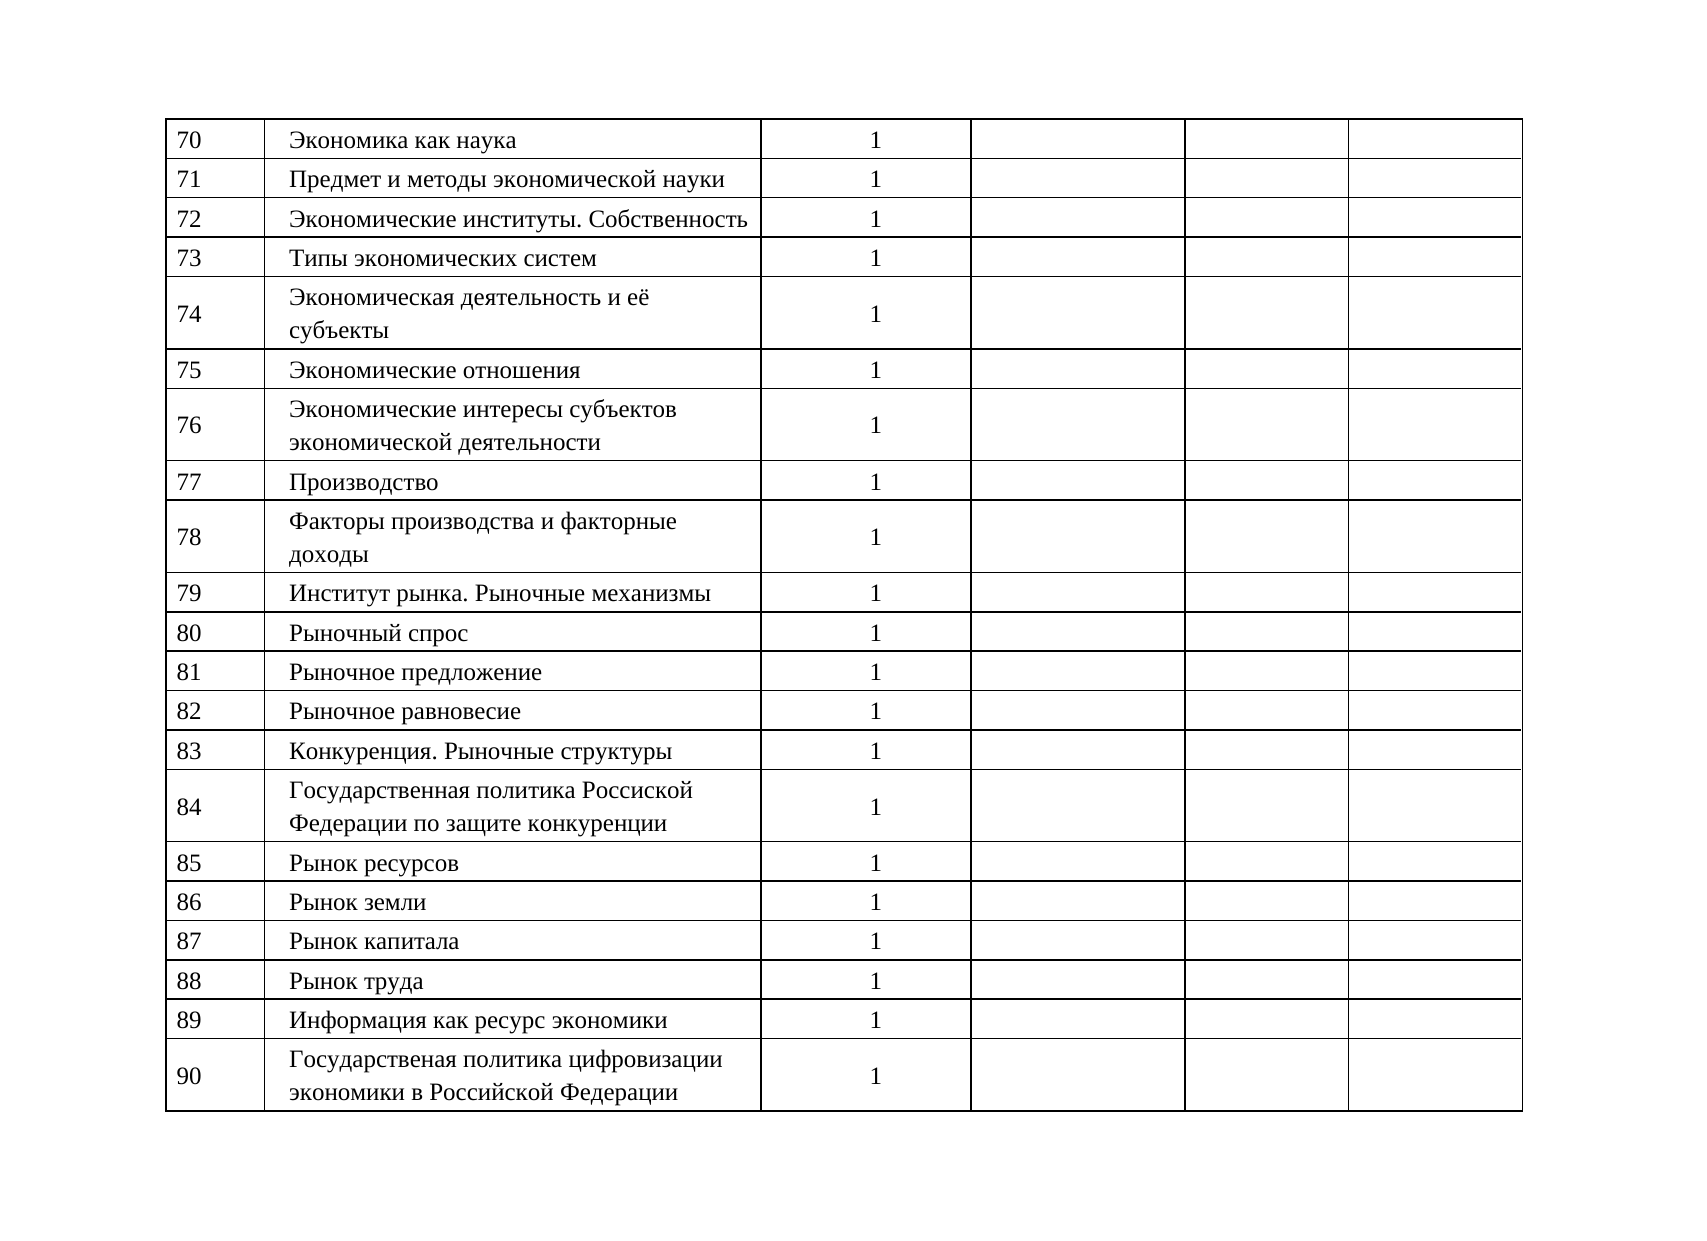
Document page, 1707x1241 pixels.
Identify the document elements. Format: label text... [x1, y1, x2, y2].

table_cell Конкуренция. Рыночные структуры [265, 731, 760, 768]
table_cell Типы экономических систем [265, 238, 760, 276]
table_cell [1349, 690, 1522, 729]
table_cell [1186, 731, 1348, 768]
table_cell 1 [762, 238, 970, 276]
table_cell 83 [167, 731, 264, 768]
table_cell 77 [167, 461, 264, 499]
table_cell [972, 652, 1184, 690]
table_cell [1186, 882, 1348, 919]
table_cell 1 [762, 1000, 970, 1038]
table_cell [1349, 197, 1522, 236]
table_cell Предмет и методы экономической науки [265, 159, 760, 197]
table_cell [972, 350, 1184, 387]
table_cell 1 [762, 691, 970, 729]
table_cell [1349, 460, 1522, 499]
table_cell [1349, 276, 1522, 348]
table_cell 81 [167, 652, 264, 690]
table_cell Экономика как наука [265, 120, 760, 157]
table_cell Экономическая деятельность и её субъекты [265, 277, 760, 348]
table_cell 72 [167, 198, 264, 236]
table_cell Рыночное равновесие [265, 691, 760, 729]
table_cell Рынок труда [265, 961, 760, 998]
table_cell [1186, 1000, 1348, 1038]
table_cell 74 [167, 277, 264, 348]
table_cell 85 [167, 842, 264, 880]
table_cell 1 [762, 350, 970, 387]
table_cell [972, 198, 1184, 236]
table_cell 1 [762, 277, 970, 348]
table_cell [972, 159, 1184, 197]
table_cell [1349, 959, 1522, 998]
table_cell [972, 501, 1184, 572]
table_cell 86 [167, 882, 264, 919]
table_cell [1349, 650, 1522, 690]
table_cell [1186, 198, 1348, 236]
table_cell [1349, 729, 1522, 768]
table_cell [1349, 920, 1522, 959]
table_cell [972, 120, 1184, 157]
table_cell [972, 770, 1184, 841]
table_cell [1186, 350, 1348, 387]
table_cell 1 [762, 159, 970, 197]
table_cell [1349, 572, 1522, 611]
table_cell [1186, 961, 1348, 998]
table_cell [972, 731, 1184, 768]
table_cell Экономические интересы субъектов экономической деятельности [265, 389, 760, 460]
table_cell [1186, 613, 1348, 650]
table_cell [972, 842, 1184, 880]
table_cell [1186, 159, 1348, 197]
table_cell 1 [762, 501, 970, 572]
table_cell 1 [762, 882, 970, 919]
table_cell [972, 921, 1184, 959]
table_cell [1186, 238, 1348, 276]
table_cell 70 [167, 120, 264, 157]
table_cell [1349, 1038, 1522, 1110]
table_cell 1 [762, 573, 970, 611]
table_cell [1186, 389, 1348, 460]
table_cell [1349, 998, 1522, 1038]
table_cell 87 [167, 921, 264, 959]
table_cell [1186, 573, 1348, 611]
table_cell 1 [762, 652, 970, 690]
table_cell [1186, 842, 1348, 880]
table_cell [1186, 770, 1348, 841]
table_cell Государственая политика цифровизации экономики в Российской Федерации [265, 1039, 760, 1110]
table_cell [1349, 499, 1522, 572]
table_cell 73 [167, 238, 264, 276]
table_cell [972, 277, 1184, 348]
table_cell [1186, 461, 1348, 499]
table_cell 76 [167, 389, 264, 460]
table_cell [972, 238, 1184, 276]
table_cell 79 [167, 573, 264, 611]
table_cell [1349, 880, 1522, 919]
table_cell 1 [762, 961, 970, 998]
table_cell [1186, 652, 1348, 690]
table_cell [1349, 388, 1522, 460]
table_cell [972, 961, 1184, 998]
table_cell [972, 613, 1184, 650]
table_cell [972, 573, 1184, 611]
table_cell [1186, 1039, 1348, 1110]
table_cell [1349, 841, 1522, 880]
table_cell [972, 389, 1184, 460]
table_cell 89 [167, 1000, 264, 1038]
table_cell [1186, 120, 1348, 157]
table_cell Государственная политика Россиской Федерации по защите конкуренции [265, 770, 760, 841]
table_cell 1 [762, 198, 970, 236]
table_cell 1 [762, 389, 970, 460]
table_cell [972, 691, 1184, 729]
table_cell [1186, 691, 1348, 729]
table_cell 88 [167, 961, 264, 998]
table_cell Производство [265, 461, 760, 499]
table_cell 1 [762, 921, 970, 959]
table_cell 84 [167, 770, 264, 841]
table_cell Экономические институты. Собственность [265, 198, 760, 236]
table_cell Рынок ресурсов [265, 842, 760, 880]
table_cell 1 [762, 731, 970, 768]
table_cell 1 [762, 120, 970, 157]
table_cell [972, 1039, 1184, 1110]
table_cell [1349, 769, 1522, 841]
table_cell [1349, 158, 1522, 197]
table_cell [972, 461, 1184, 499]
table_cell [1349, 236, 1522, 276]
table_cell 75 [167, 350, 264, 387]
table_cell 90 [167, 1039, 264, 1110]
table_cell [1186, 277, 1348, 348]
table_cell [1186, 921, 1348, 959]
table_cell Рынок земли [265, 882, 760, 919]
table_cell [1349, 120, 1522, 157]
table_cell Факторы производства и факторные доходы [265, 501, 760, 572]
table_cell [1186, 501, 1348, 572]
table_cell 78 [167, 501, 264, 572]
table_cell Рыночный спрос [265, 613, 760, 650]
table_cell 1 [762, 1039, 970, 1110]
table_cell 1 [762, 613, 970, 650]
table_cell [972, 1000, 1184, 1038]
table_cell 80 [167, 613, 264, 650]
table_cell Институт рынка. Рыночные механизмы [265, 573, 760, 611]
table_cell 71 [167, 159, 264, 197]
table_cell 1 [762, 842, 970, 880]
table_cell 82 [167, 691, 264, 729]
table_cell Информация как ресурс экономики [265, 1000, 760, 1038]
table_cell Экономические отношения [265, 350, 760, 387]
table_cell Рыночное предложение [265, 652, 760, 690]
table_cell 1 [762, 770, 970, 841]
table_cell 1 [762, 461, 970, 499]
table_cell [1349, 611, 1522, 650]
table_cell [1349, 348, 1522, 387]
table_cell Рынок капитала [265, 921, 760, 959]
table_cell [972, 882, 1184, 919]
